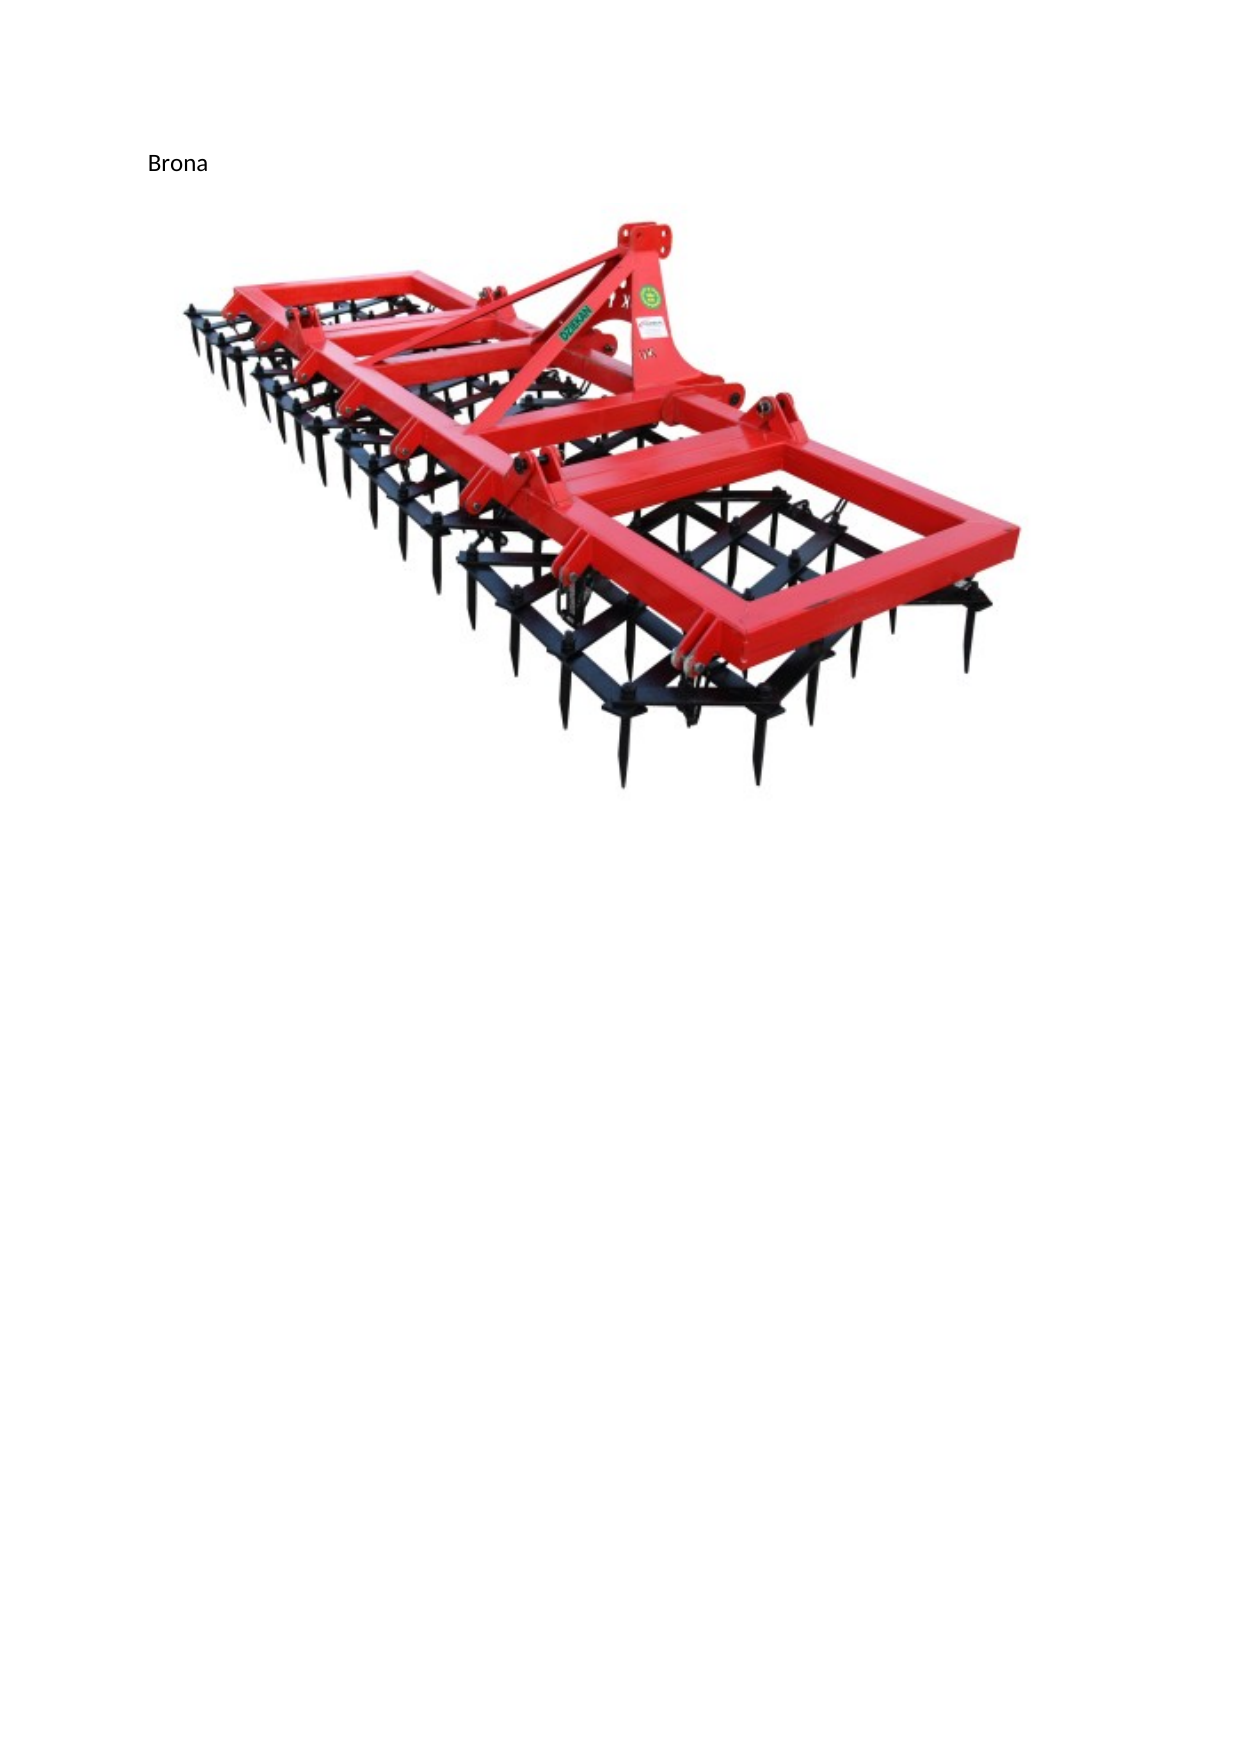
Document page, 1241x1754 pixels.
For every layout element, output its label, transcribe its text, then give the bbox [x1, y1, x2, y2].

text Brona [148, 148, 1093, 178]
picture [147, 203, 1057, 809]
